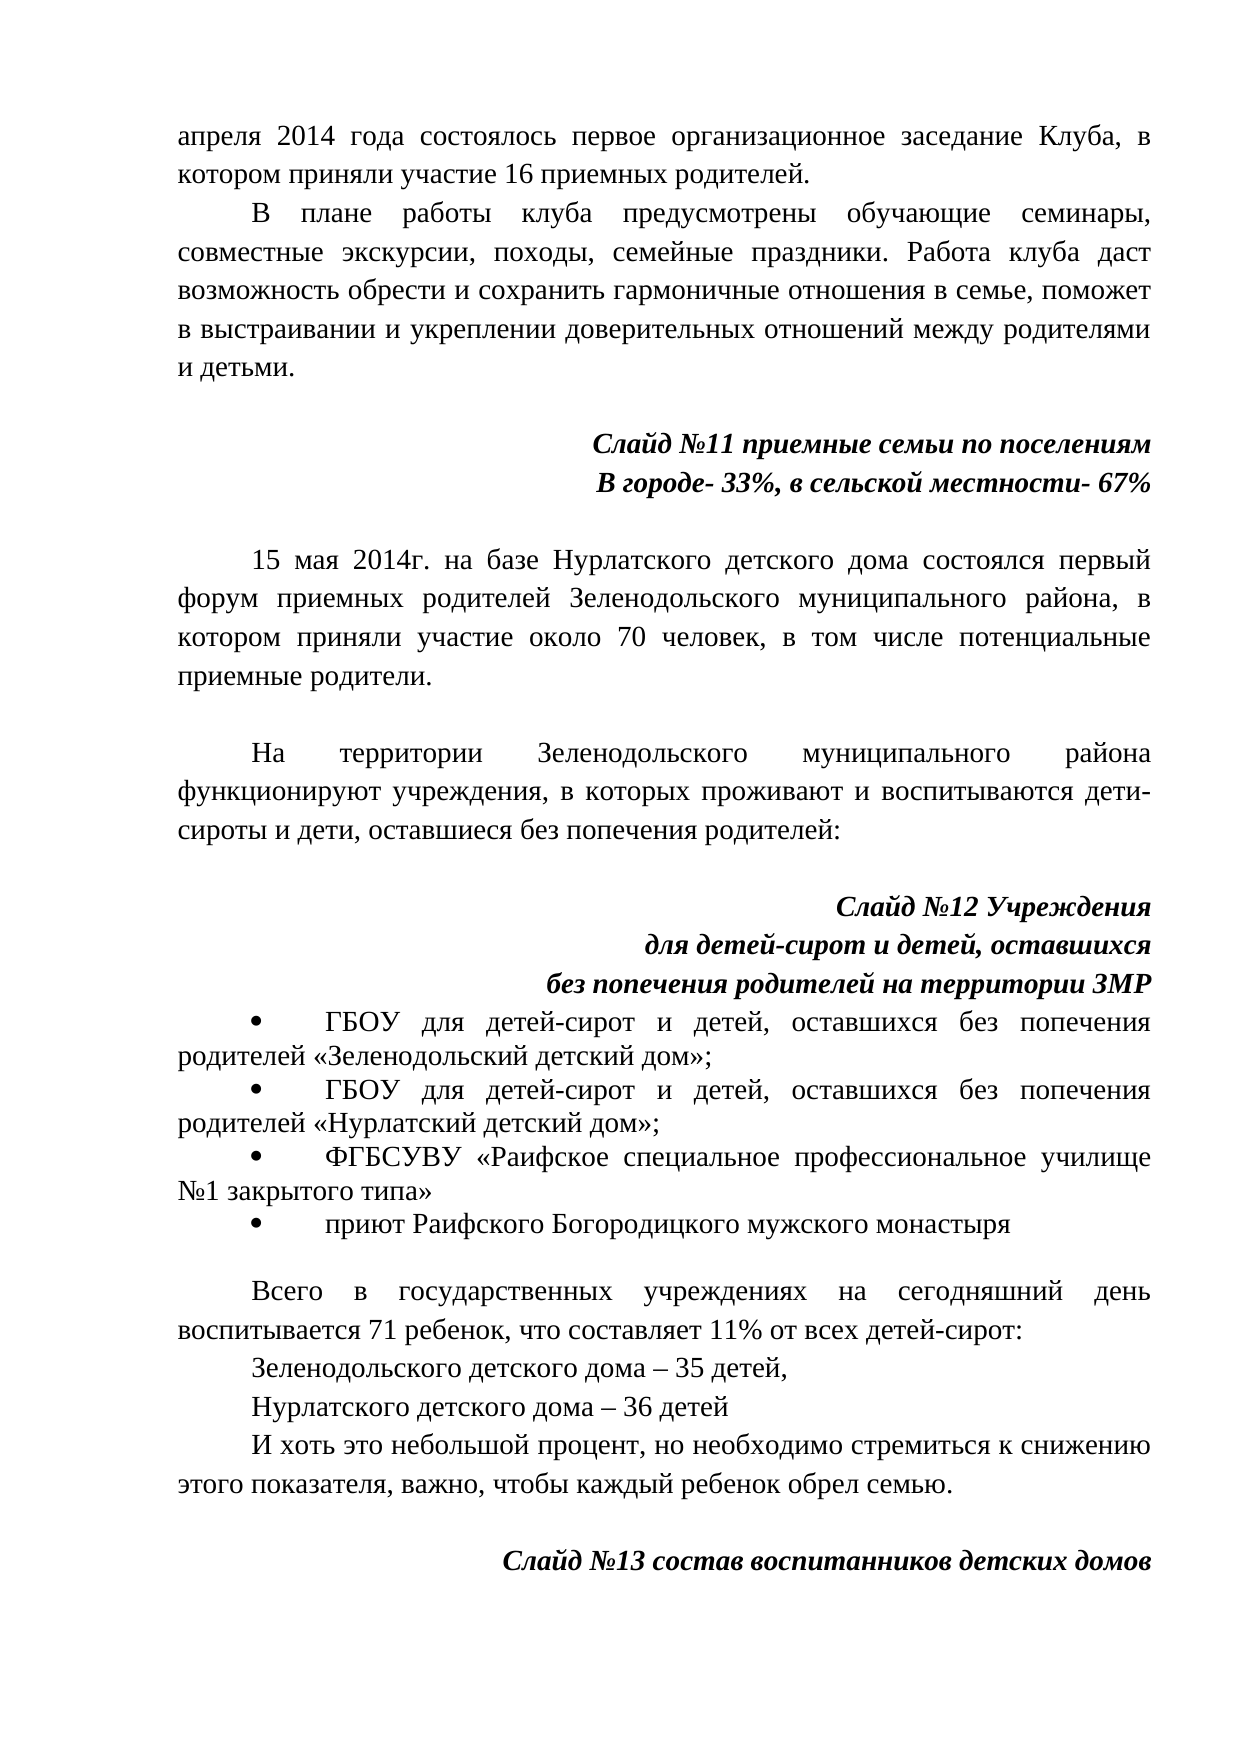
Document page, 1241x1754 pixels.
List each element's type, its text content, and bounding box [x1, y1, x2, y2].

list ГБОУ для детей-сирот и детей, оставшихся без попечения родителей «Нурлатский детский дом»; [177, 1072, 1152, 1139]
text В городе- 33%, в сельской местности- 67% [177, 465, 1152, 498]
text В плане работы клуба предусмотрены обучающие семинары, совместные экскурсии, походы, семейные праздники. Работа клуба даст возможность обрести и сохранить гармоничные отношения в семье, поможет в выстраивании и укреплении доверительных отношений между родителями и детьми. [177, 195, 1152, 383]
text 15 мая 2014г. на базе Нурлатского детского дома состоялся первый форум приемных родителей Зеленодольского муниципального района, в котором приняли участие около 70 человек, в том числе потенциальные приемные родители. [177, 542, 1152, 691]
list ФГБСУВУ «Раифское специальное профессиональное училище №1 закрытого типа» [177, 1139, 1152, 1206]
text Нурлатского детского дома – 36 детей [177, 1389, 1152, 1422]
text Слайд №13 состав воспитанников детских домов [177, 1543, 1152, 1577]
text На территории Зеленодольского муниципального района функционируют учреждения, в которых проживают и воспитываются дети-сироты и дети, оставшиеся без попечения родителей: [177, 735, 1152, 845]
text Зеленодольского детского дома – 35 детей, [177, 1350, 1152, 1384]
text Слайд №11 приемные семьи по поселениям [177, 426, 1152, 460]
text И хоть это небольшой процент, но необходимо стремиться к снижению этого показателя, важно, чтобы каждый ребенок обрел семью. [177, 1427, 1152, 1499]
text без попечения родителей на территории ЗМР [177, 966, 1152, 999]
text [177, 118, 1152, 190]
text для детей-сирот и детей, оставшихся [177, 927, 1152, 961]
text Всего в государственных учреждениях на сегодняшний день воспитывается 71 ребенок, что составляет 11% от всех детей-сирот: [177, 1273, 1152, 1345]
list ГБОУ для детей-сирот и детей, оставшихся без попечения родителей «Зеленодольский детский дом»; [177, 1004, 1152, 1072]
list приют Раифского Богородицкого мужского монастыря [177, 1206, 1152, 1240]
text Слайд №12 Учреждения [177, 889, 1152, 922]
